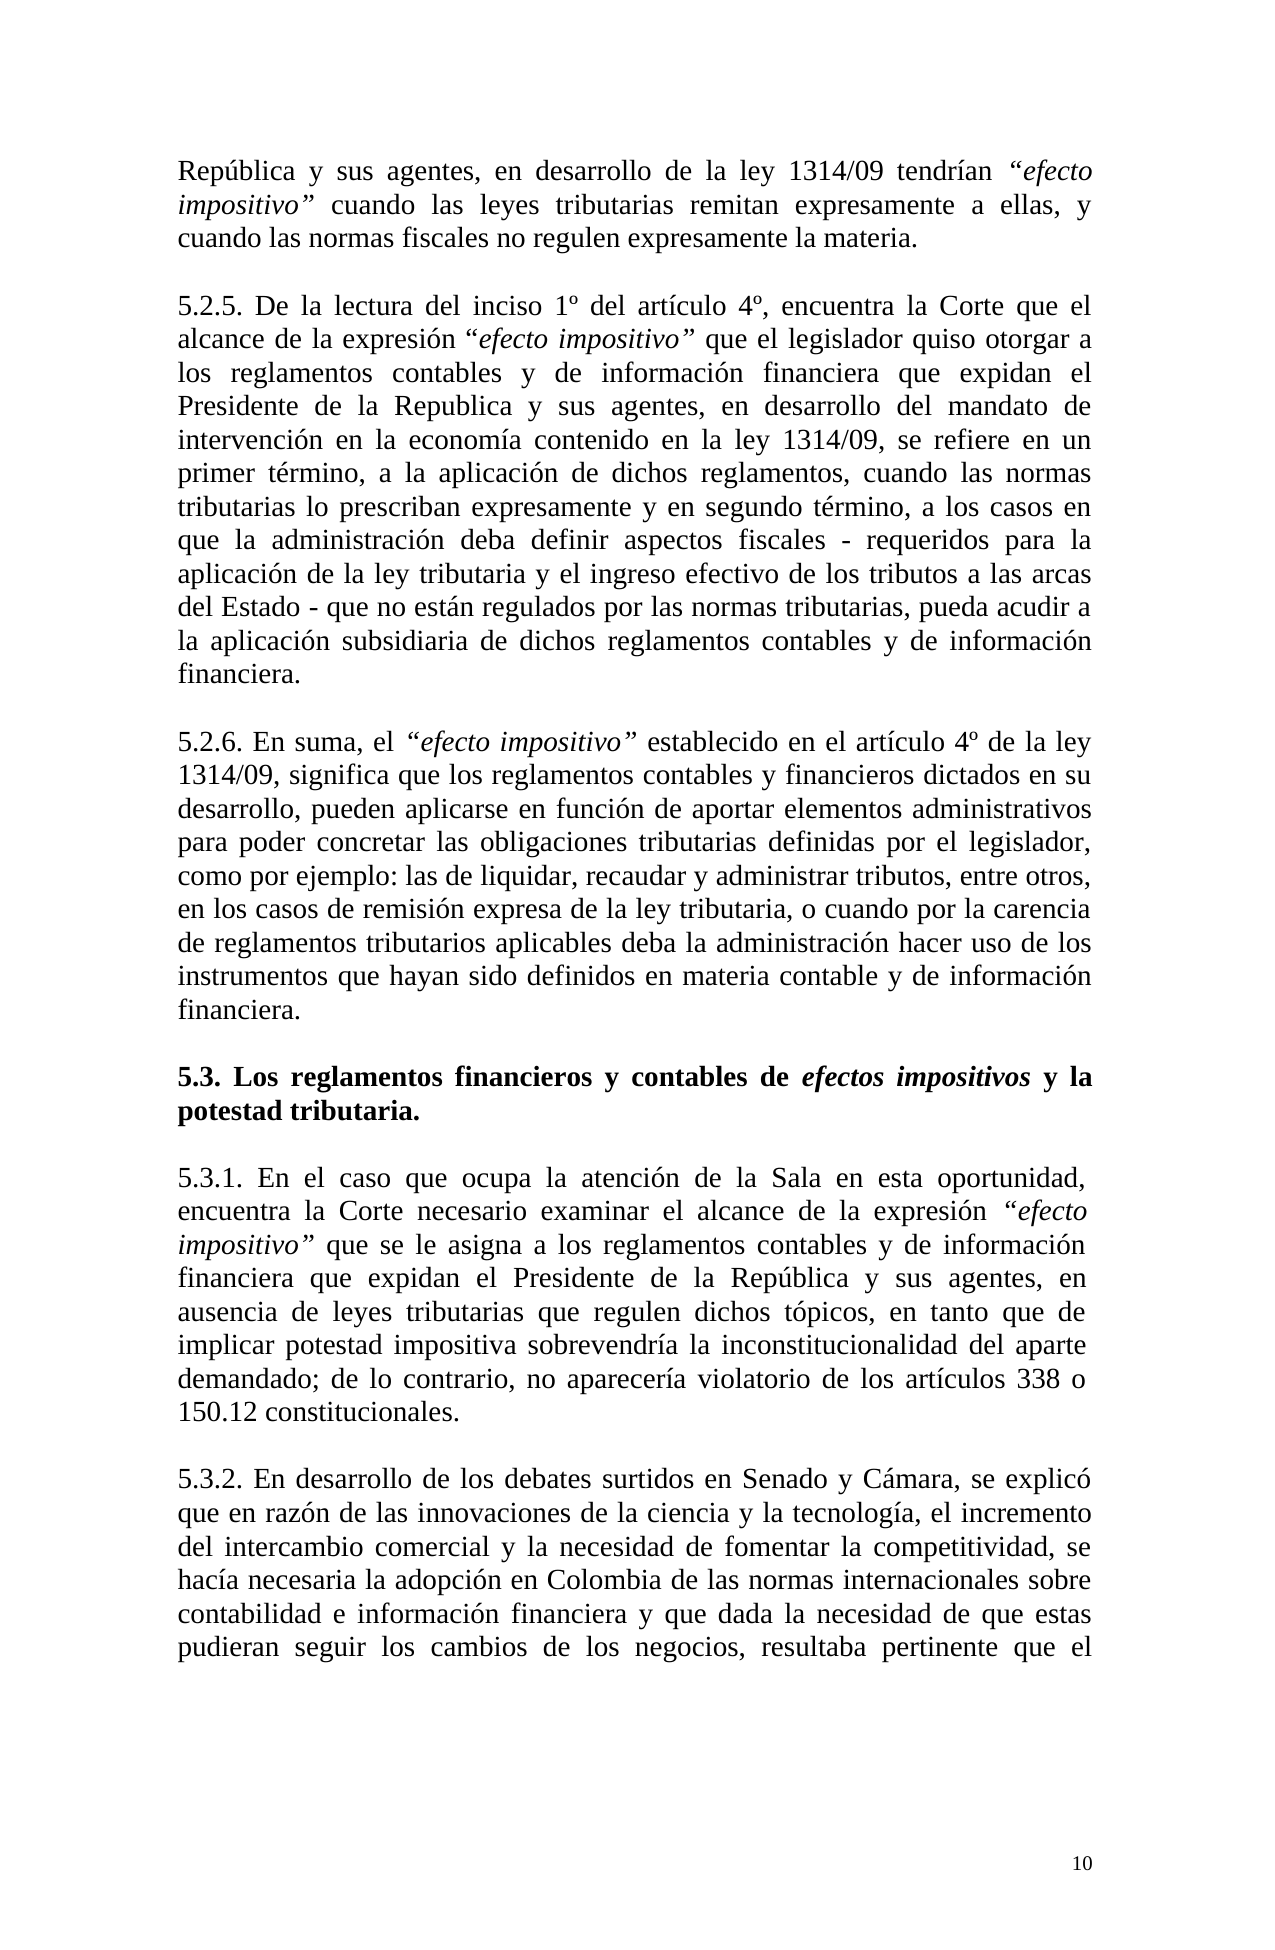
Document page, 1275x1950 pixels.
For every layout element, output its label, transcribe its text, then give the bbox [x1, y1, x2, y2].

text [177, 1462, 1092, 1663]
text 5.3.1. En el caso que ocupa la atención de en esta oportunidad, encuentra necesario examinar el alcance de la expresión “efecto impositivo” que se le asigna a los reglamentos contables y de información financiera que expidan el Presidente de y sus agentes, en ausencia de leyes tributarias que regulen dichos tópicos, en tanto que de implicar potestad impositiva sobrevendría la inconstitucionalidad del aparte demandado; de lo contrario, no aparecería violatorio de los artículos 338 o 150.12 constitucionales. [177, 1160, 1087, 1428]
text 5.2.5. De la lectura del inciso 1º del artículo 4º, encuentra que el alcance de la expresión “efecto impositivo” que el legislador quiso otorgar a los reglamentos contables y de información financiera que expidan el Presidente de y sus agentes, en desarrollo del mandato de intervención en la economía contenido en la ley 1314/09, se refiere en un primer término, a la aplicación de dichos reglamentos, cuando las normas tributarias lo prescriban expresamente y en segundo término, a los casos en que la administración deba definir aspectos fiscales - requeridos para la aplicación de la ley tributaria y el ingreso efectivo de los tributos a las arcas del Estado - que no están regulados por las normas tributarias, pueda acudir a la aplicación subsidiaria de dichos reglamentos contables y de información financiera. [177, 288, 1092, 690]
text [177, 153, 1092, 254]
text 5.2.6. En suma, el “efecto impositivo” establecido en el artículo 4º de la ley 1314/09, significa que los reglamentos contables y financieros dictados en su desarrollo, pueden aplicarse en función de aportar elementos administrativos para poder concretar las obligaciones tributarias definidas por el legislador, como por ejemplo: las de liquidar, recaudar y administrar tributos, entre otros, en los casos de remisión expresa de la ley tributaria, o cuando por la carencia de reglamentos tributarios aplicables deba la administración hacer uso de los instrumentos que hayan sido definidos en materia contable y de información financiera. [177, 724, 1092, 1026]
text 5.3. Los reglamentos financieros y contables de efectos impositivos y la potestad tributaria. [177, 1059, 1092, 1126]
